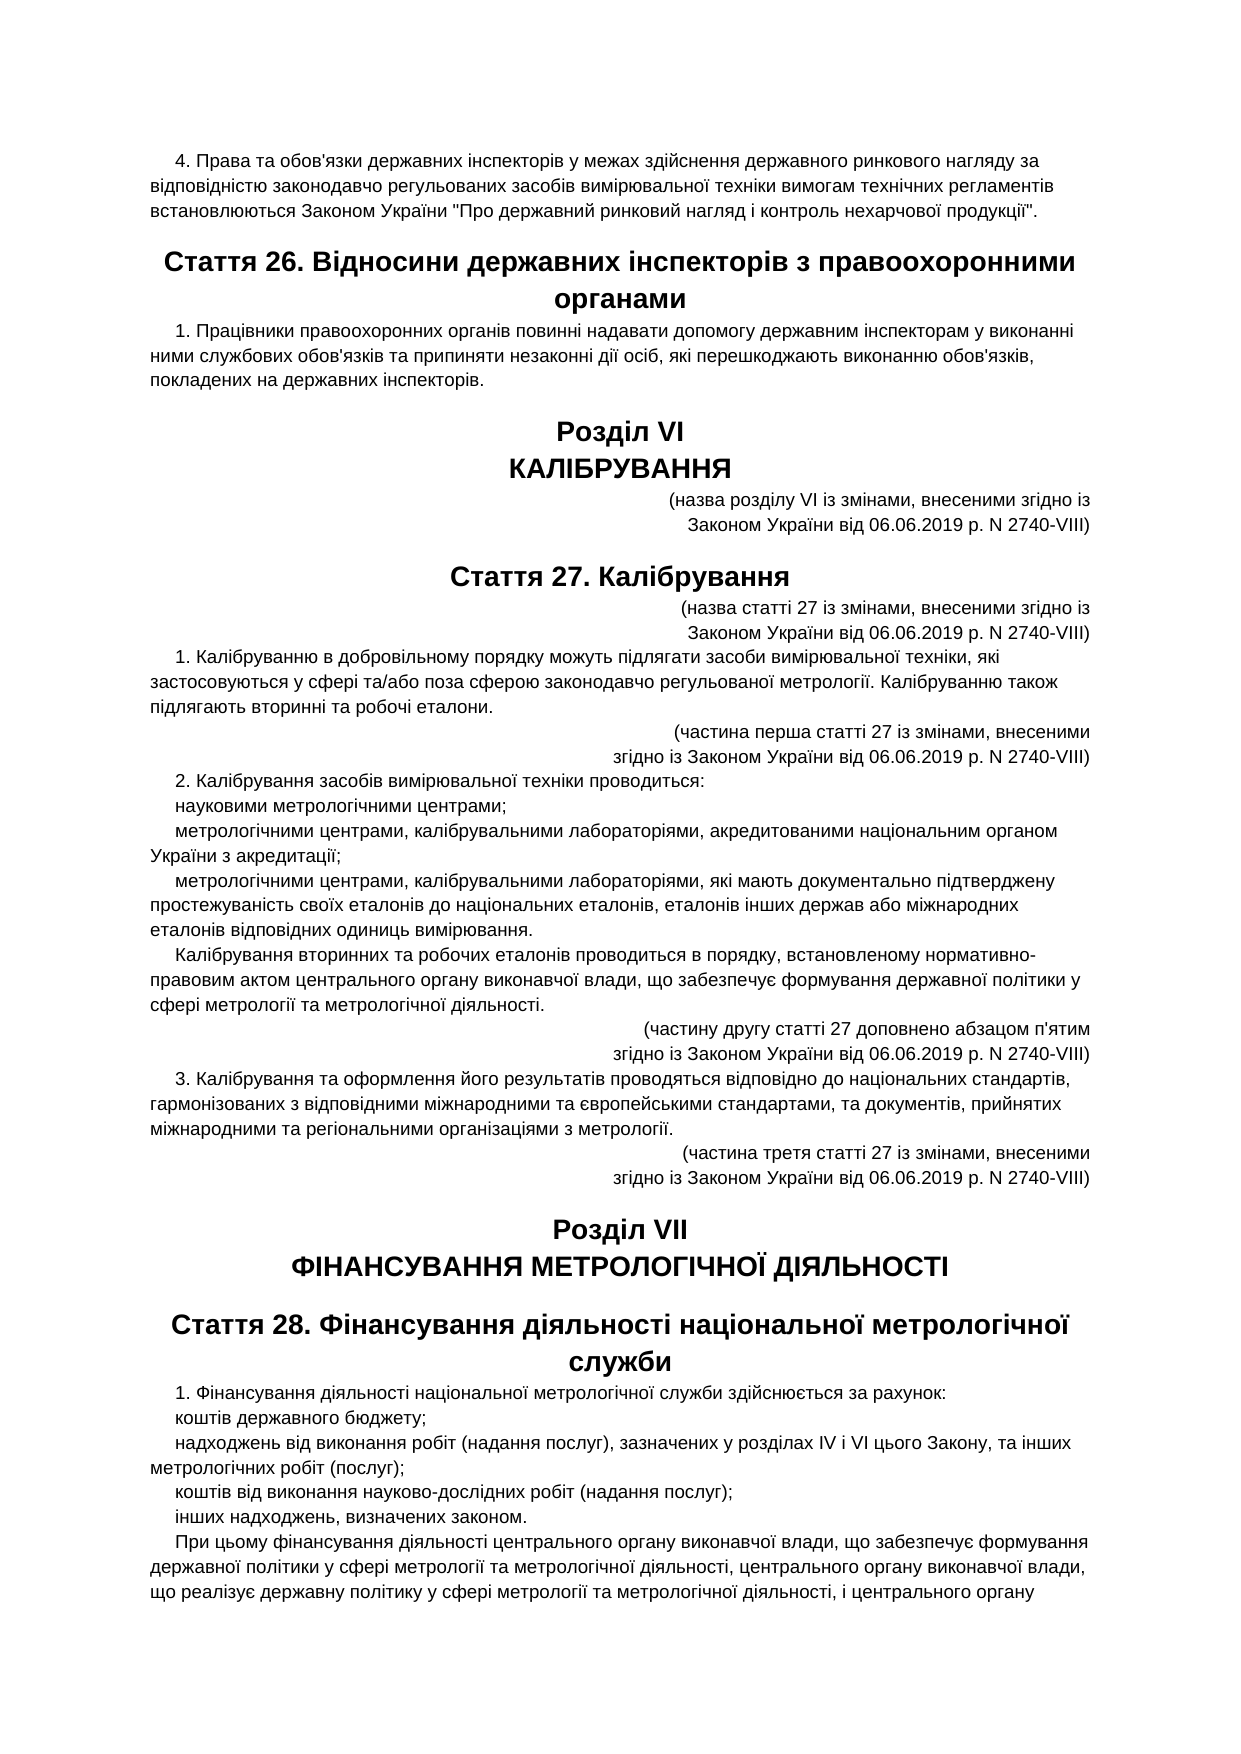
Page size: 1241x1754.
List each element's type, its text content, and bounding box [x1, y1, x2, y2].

text Калібрування вторинних та робочих еталонів проводиться в порядку, встановленому нормативно-правовим актом центрального органу виконавчої влади, що забезпечує формування державної політики у сфері метрології та метрологічної діяльності. [150, 944, 1090, 1015]
text (назва статті 27 із змінами, внесеними згідно із Законом України від 06.06.2019 р. N 2740-VIII) [150, 597, 1090, 643]
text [150, 1531, 1090, 1602]
text (назва розділу VI із змінами, внесеними згідно із Законом України від 06.06.2019 р. N 2740-VIII) [150, 489, 1090, 536]
text 3. Калібрування та оформлення його результатів проводяться відповідно до національних стандартів, гармонізованих з відповідними міжнародними та європейськими стандартами, та документів, прийнятих міжнародними та регіональними організаціями з метрології. [150, 1068, 1090, 1139]
text метрологічними центрами, калібрувальними лабораторіями, які мають документально підтверджену простежуваність своїх еталонів до національних еталонів, еталонів інших держав або міжнародних еталонів відповідних одиниць вимірювання. [150, 869, 1090, 941]
text надходжень від виконання робіт (надання послуг), зазначених у розділах IV і VI цього Закону, та інших метрологічних робіт (послуг); [150, 1432, 1090, 1478]
text (частину другу статті 27 доповнено абзацом п'ятим згідно із Законом України від 06.06.2019 р. N 2740-VIII) [150, 1018, 1090, 1064]
subtitle Розділ VI КАЛІБРУВАННЯ [150, 415, 1090, 484]
text 1. Фінансування діяльності національної метрологічної служби здійснюється за рахунок: [150, 1382, 1090, 1404]
text коштів державного бюджету; [150, 1407, 1090, 1428]
text 4. Права та обов'язки державних інспекторів у межах здійснення державного ринкового нагляду за відповідністю законодавчо регульованих засобів вимірювальної техніки вимогам технічних регламентів встановлюються Законом України "Про державний ринковий нагляд і контроль нехарчової продукції". [150, 150, 1090, 221]
text коштів від виконання науково-дослідних робіт (надання послуг); [150, 1481, 1090, 1503]
text 1. Працівники правоохоронних органів повинні надавати допомогу державним інспекторам у виконанні ними службових обов'язків та припиняти незаконні дії осіб, які перешкоджають виконанню обов'язків, покладених на державних інспекторів. [150, 319, 1090, 391]
text (частина третя статті 27 із змінами, внесеними згідно із Законом України від 06.06.2019 р. N 2740-VIII) [150, 1142, 1090, 1188]
subtitle Стаття 27. Калібрування [150, 559, 1090, 592]
text (частина перша статті 27 із змінами, внесеними згідно із Законом України від 06.06.2019 р. N 2740-VIII) [150, 721, 1090, 767]
subtitle Розділ VII ФІНАНСУВАННЯ МЕТРОЛОГІЧНОЇ ДІЯЛЬНОСТІ [150, 1213, 1090, 1282]
text 2. Калібрування засобів вимірювальної техніки проводиться: [150, 770, 1090, 792]
text інших надходжень, визначених законом. [150, 1506, 1090, 1528]
text метрологічними центрами, калібрувальними лабораторіями, акредитованими національним органом України з акредитації; [150, 820, 1090, 866]
subtitle Стаття 26. Відносини державних інспекторів з правоохоронними органами [150, 245, 1090, 315]
subtitle Стаття 28. Фінансування діяльності національної метрологічної служби [150, 1308, 1090, 1377]
text науковими метрологічними центрами; [150, 795, 1090, 817]
text 1. Калібруванню в добровільному порядку можуть підлягати засоби вимірювальної техніки, які застосовуються у сфері та/або поза сферою законодавчо регульованої метрології. Калібруванню також підлягають вторинні та робочі еталони. [150, 646, 1090, 717]
